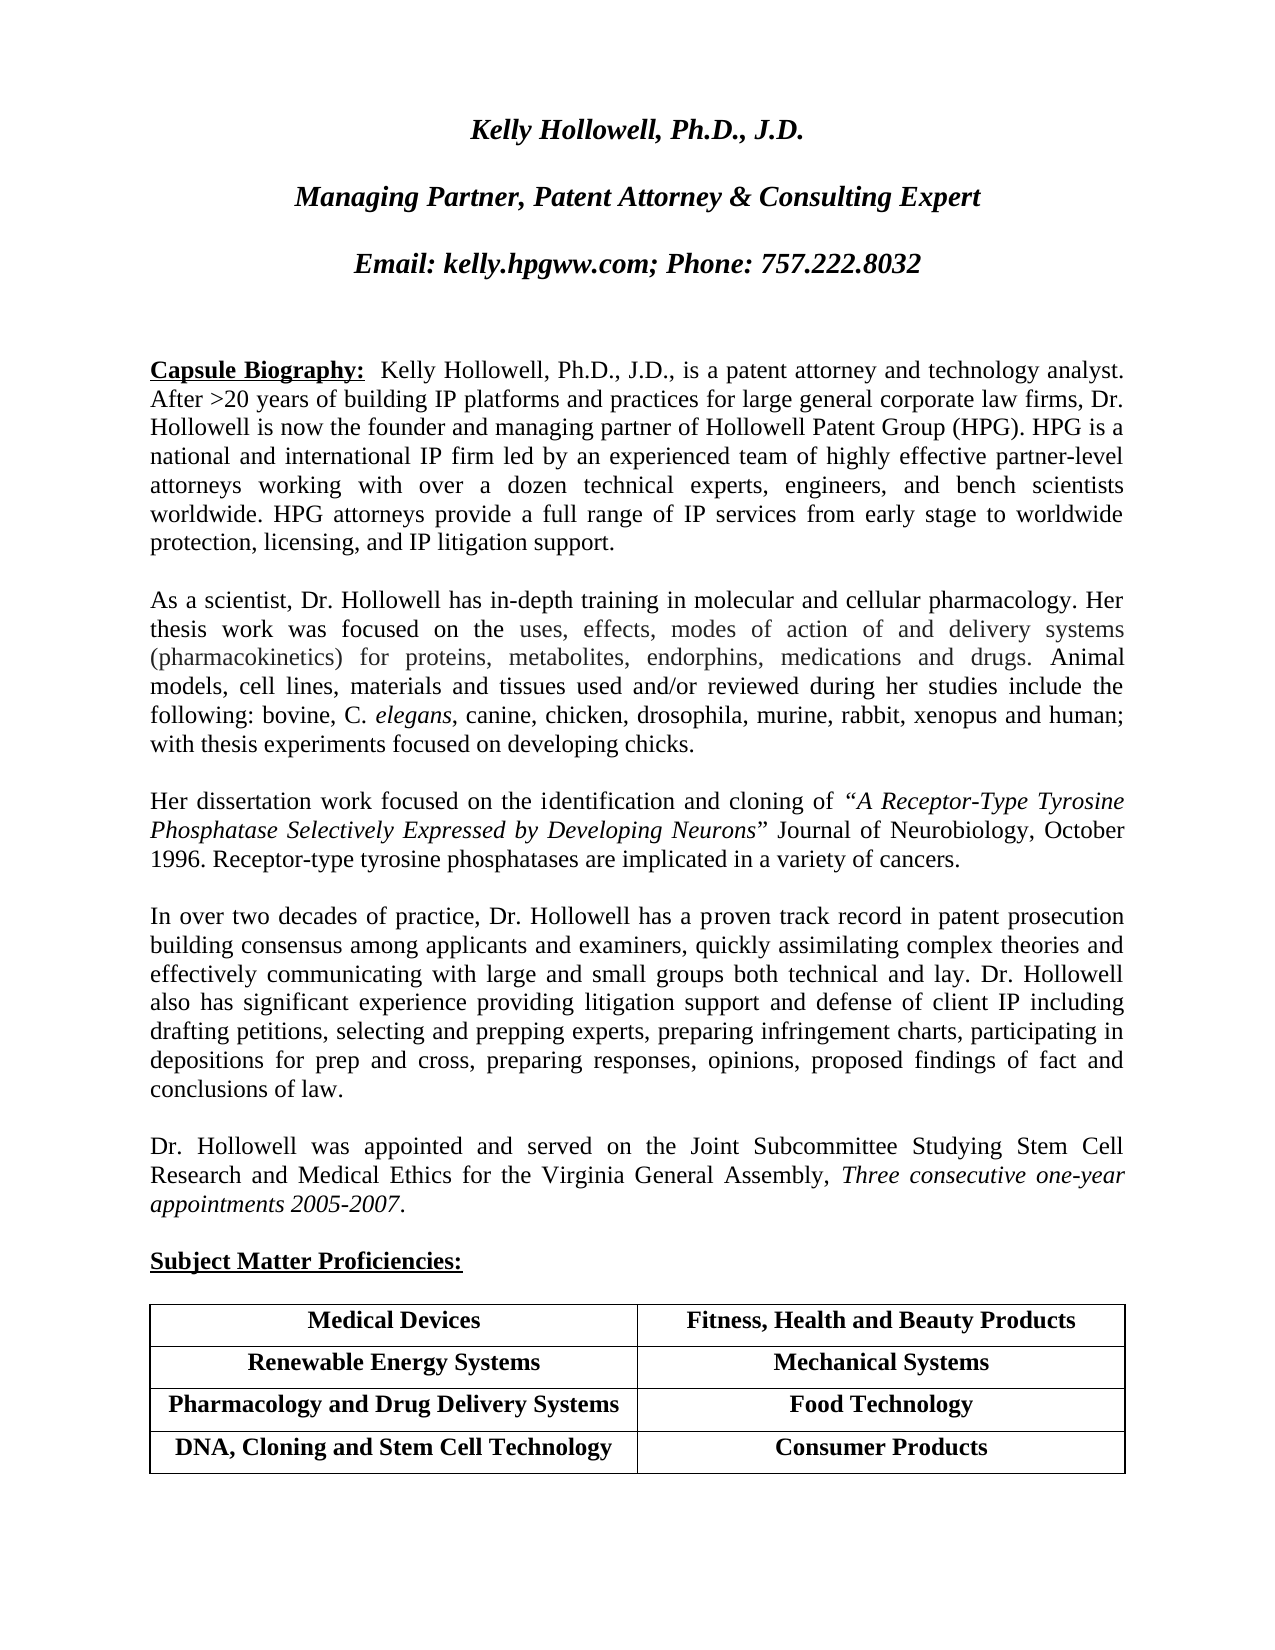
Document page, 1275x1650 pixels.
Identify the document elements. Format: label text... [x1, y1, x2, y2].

text Subject Matter Proficiencies: [150, 1246, 1125, 1275]
table_cell Food Technology [638, 1389, 1124, 1431]
table_cell DNA, Cloning and Stem Cell Technology [151, 1432, 637, 1473]
table_header Medical Devices [151, 1305, 637, 1346]
text Managing Partner, Patent Attorney & Consulting Expert [150, 179, 1125, 213]
text Email: kelly.hpgww.com; Phone: 757.222.8032 [150, 247, 1125, 280]
text As a scientist, Dr. Hollowell has in-depth training in molecular and cellular pharmacology. Her thesis work was focused on the uses, effects, modes of action of and delivery systems (pharmacokinetics) for proteins, metabolites, endorphins, medications and drugs. Animal models, cell lines, materials and tissues used and/or reviewed during her studies include the following: bovine, C. elegans, canine, chicken, drosophila, murine, rabbit, xenopus and human; with thesis experiments focused on developing chicks. [150, 585, 1125, 757]
table_header Fitness, Health and Beauty Products [638, 1305, 1124, 1346]
table_cell Renewable Energy Systems [151, 1347, 637, 1388]
text Dr. Hollowell was appointed and served on the Joint Subcommittee Studying Stem Cell Research and Medical Ethics for the Virginia General Assembly, Three consecutive one-year appointments 2005-2007. [150, 1131, 1125, 1217]
text In over two decades of practice, Dr. Hollowell has a proven track record in patent prosecution building consensus among applicants and examiners, quickly assimilating complex theories and effectively communicating with large and small groups both technical and lay. Dr. Hollowell also has significant experience providing litigation support and defense of client IP including drafting petitions, selecting and prepping experts, preparing infringement charts, participating in depositions for prep and cross, preparing responses, opinions, proposed findings of fact and conclusions of law. [150, 901, 1125, 1102]
text Capsule Biography: Kelly Hollowell, Ph.D., J.D., is a patent attorney and technology analyst. After >20 years of building IP platforms and practices for large general corporate law firms, Dr. Hollowell is now the founder and managing partner of Hollowell Patent Group (HPG). HPG is a national and international IP firm led by an experienced team of highly effective partner-level attorneys working with over a dozen technical experts, engineers, and bench scientists worldwide. HPG attorneys provide a full range of IP services from early stage to worldwide protection, licensing, and IP litigation support. [150, 355, 1125, 556]
table_cell Mechanical Systems [638, 1347, 1124, 1388]
table_cell Pharmacology and Drug Delivery Systems [151, 1389, 637, 1431]
text Her dissertation work focused on the identification and cloning of “A Receptor-Type Tyrosine Phosphatase Selectively Expressed by Developing Neurons” Journal of Neurobiology, October 1996. Receptor-type tyrosine phosphatases are implicated in a variety of cancers. [150, 786, 1125, 872]
text Kelly Hollowell, Ph.D., J.D. [150, 112, 1125, 146]
table_cell Consumer Products [638, 1432, 1124, 1473]
